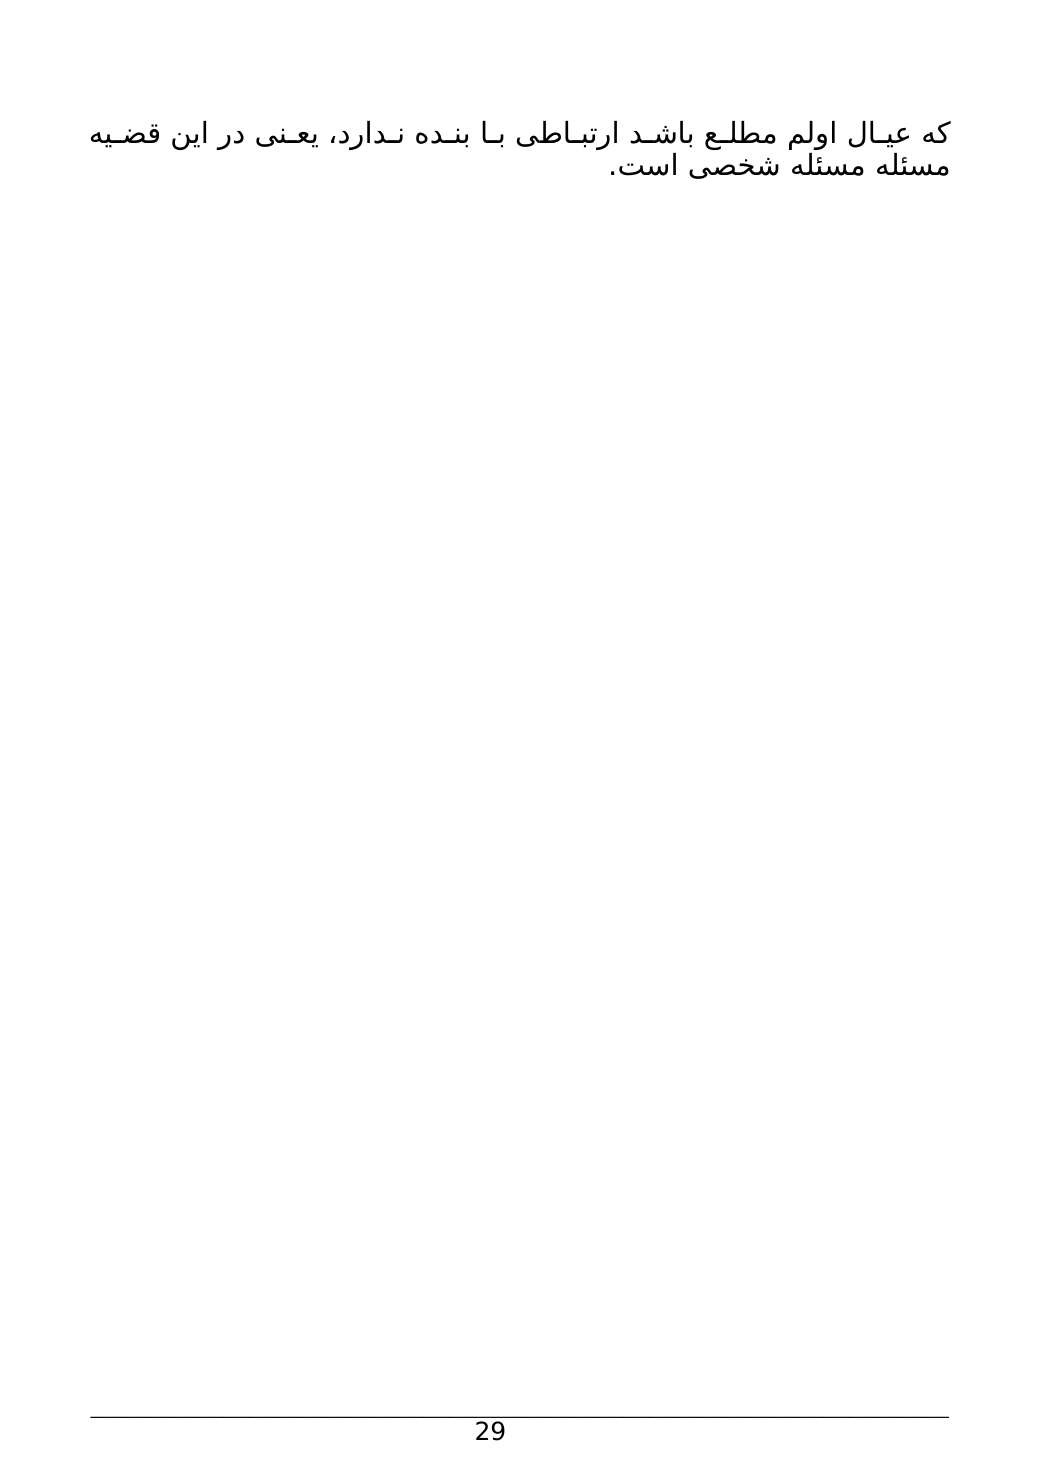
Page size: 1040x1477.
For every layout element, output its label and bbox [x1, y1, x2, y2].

text [89, 118, 951, 183]
